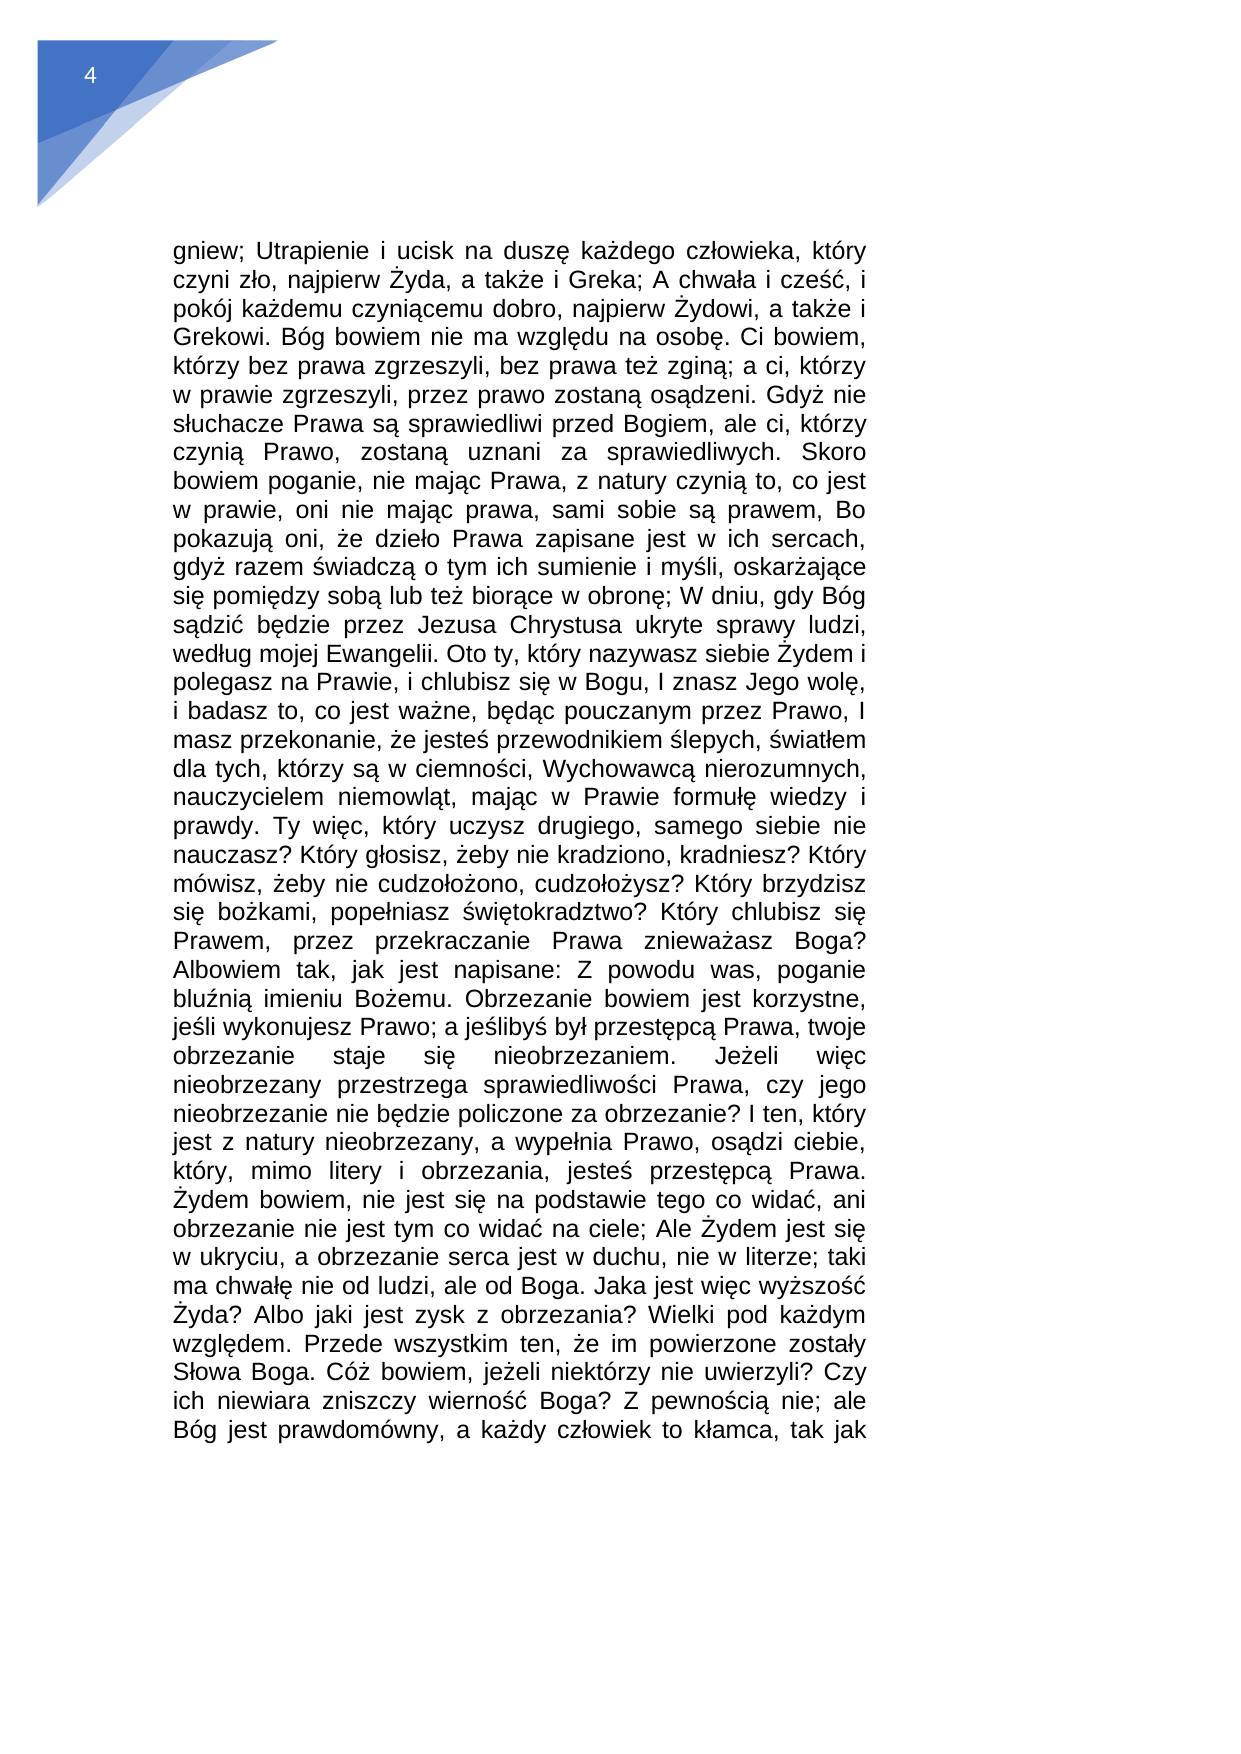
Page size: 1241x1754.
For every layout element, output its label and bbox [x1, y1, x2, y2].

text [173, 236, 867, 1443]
picture [37, 40, 279, 209]
